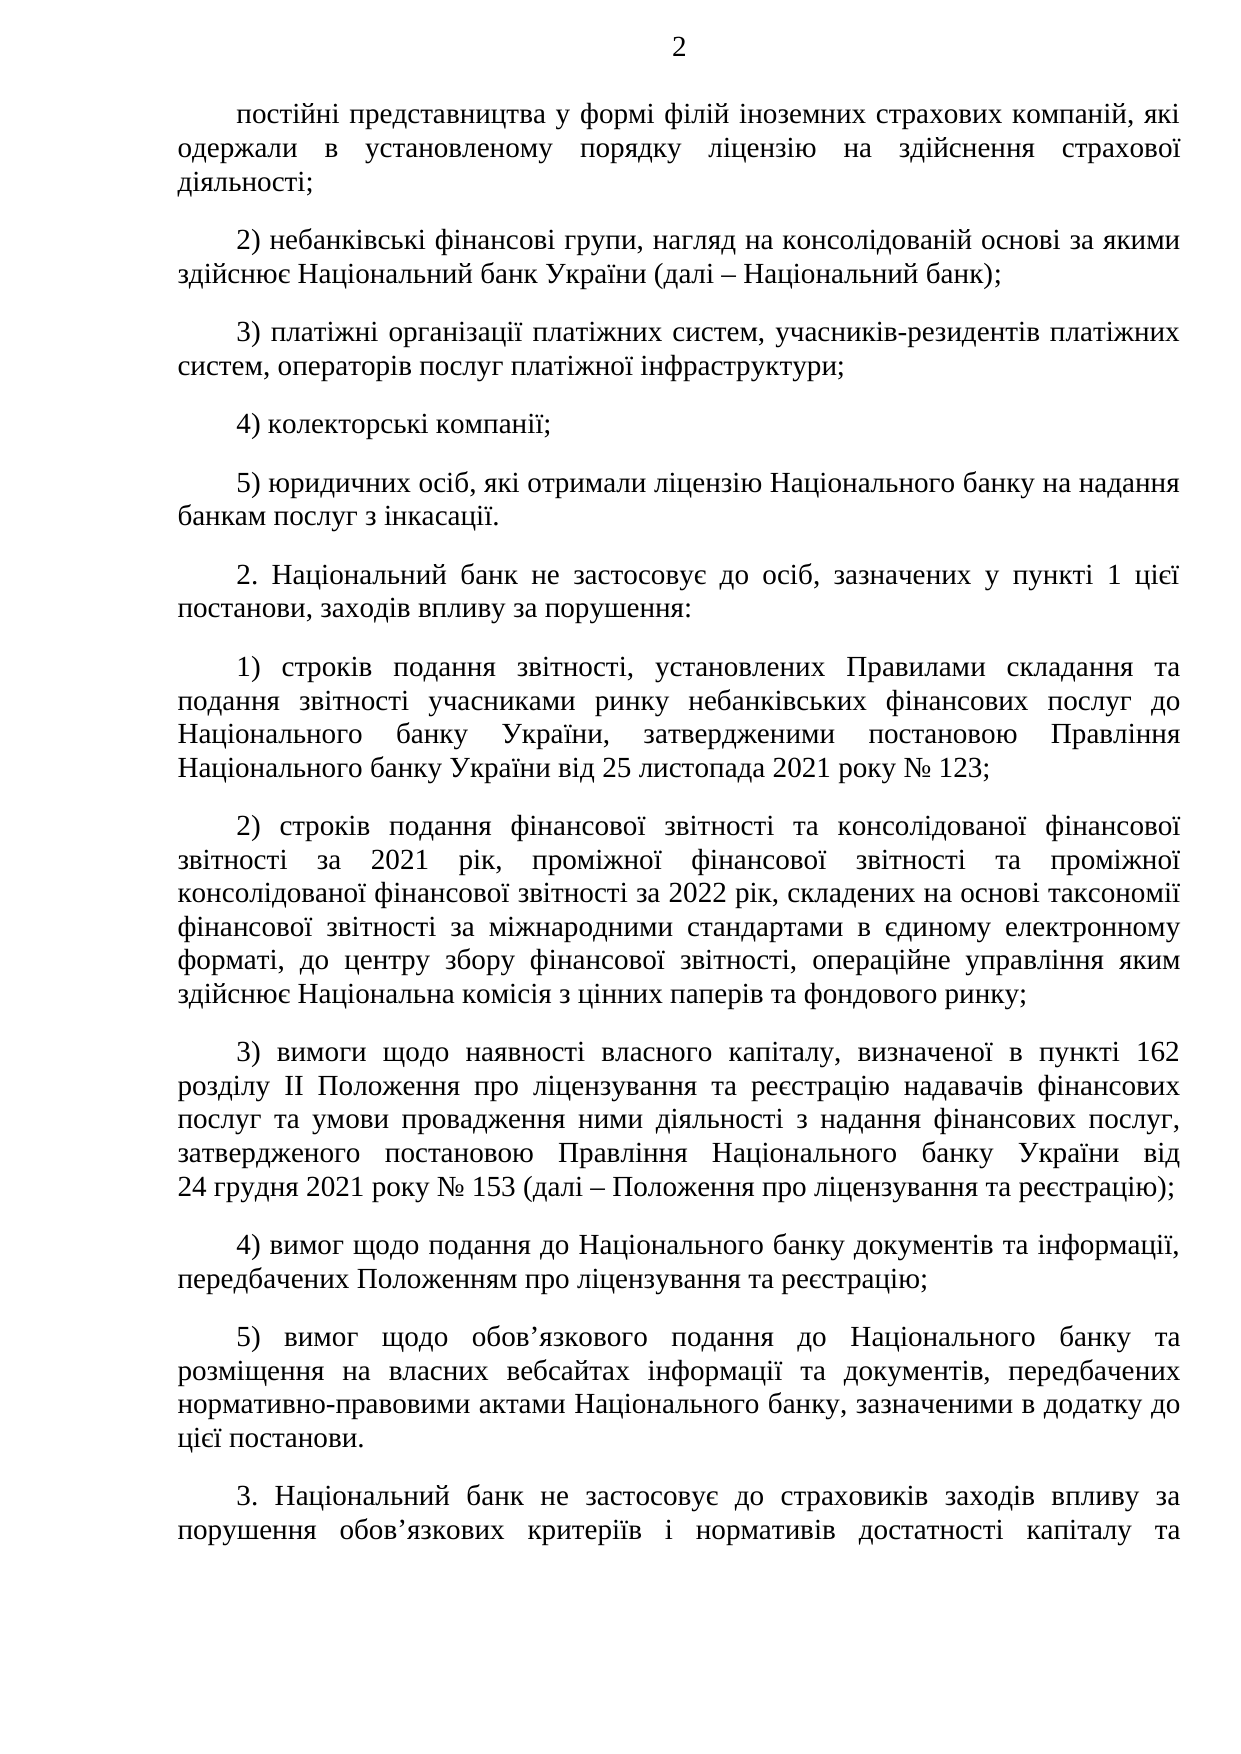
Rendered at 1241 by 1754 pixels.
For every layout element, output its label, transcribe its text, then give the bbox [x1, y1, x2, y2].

text 3) платіжні організації платіжних систем, учасників-резидентів платіжних систем, операторів послуг платіжної інфраструктури; [177, 314, 1181, 381]
text 5) юридичних осіб, які отримали ліцензію Національного банку на надання банкам послуг з інкасації. [177, 465, 1181, 532]
text постійні представництва у формі філій іноземних страхових компаній, які одержали в установленому порядку ліцензію на здійснення страхової діяльності; [177, 97, 1181, 197]
text 4) колекторські компанії; [177, 406, 1181, 440]
text 5) вимог щодо обов’язкового подання до Національного банку та розміщення на власних вебсайтах інформації та документів, передбачених нормативно-правовими актами Національного банку, зазначеними в додатку до цієї постанови. [177, 1319, 1181, 1453]
text 2) строків подання фінансової звітності та консолідованої фінансової звітності за 2021 рік, проміжної фінансової звітності та проміжної консолідованої фінансової звітності за 2022 рік, складених на основі таксономії фінансової звітності за міжнародними стандартами в єдиному електронному форматі, до центру збору фінансової звітності, операційне управління яким здійснює Національна комісія з цінних паперів та фондового ринку; [177, 808, 1181, 1009]
text 2. Національний банк не застосовує до осіб, зазначених у пункті 1 цієї постанови, заходів впливу за порушення: [177, 557, 1181, 624]
text 4) вимог щодо подання до Національного банку документів та інформації, передбачених Положенням про ліцензування та реєстрацію; [177, 1227, 1181, 1294]
text 1) строків подання звітності, установлених Правилами складання та подання звітності учасниками ринку небанківських фінансових послуг до Національного банку України, затвердженими постановою Правління Національного банку України від 25 листопада 2021 року № 123; [177, 649, 1181, 783]
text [177, 1478, 1181, 1546]
text 2) небанківські фінансові групи, нагляд на консолідованій основі за якими здійснює Національний банк України (далі – Національний банк); [177, 222, 1181, 289]
text 3) вимоги щодо наявності власного капіталу, визначеної в пункті 162 розділу ІІ Положення про ліцензування та реєстрацію надавачів фінансових послуг та умови провадження ними діяльності з надання фінансових послуг, затвердженого постановою Правління Національного банку України від 24 грудня 2021 року № 153 (далі – Положення про ліцензування та реєстрацію); [177, 1034, 1181, 1202]
